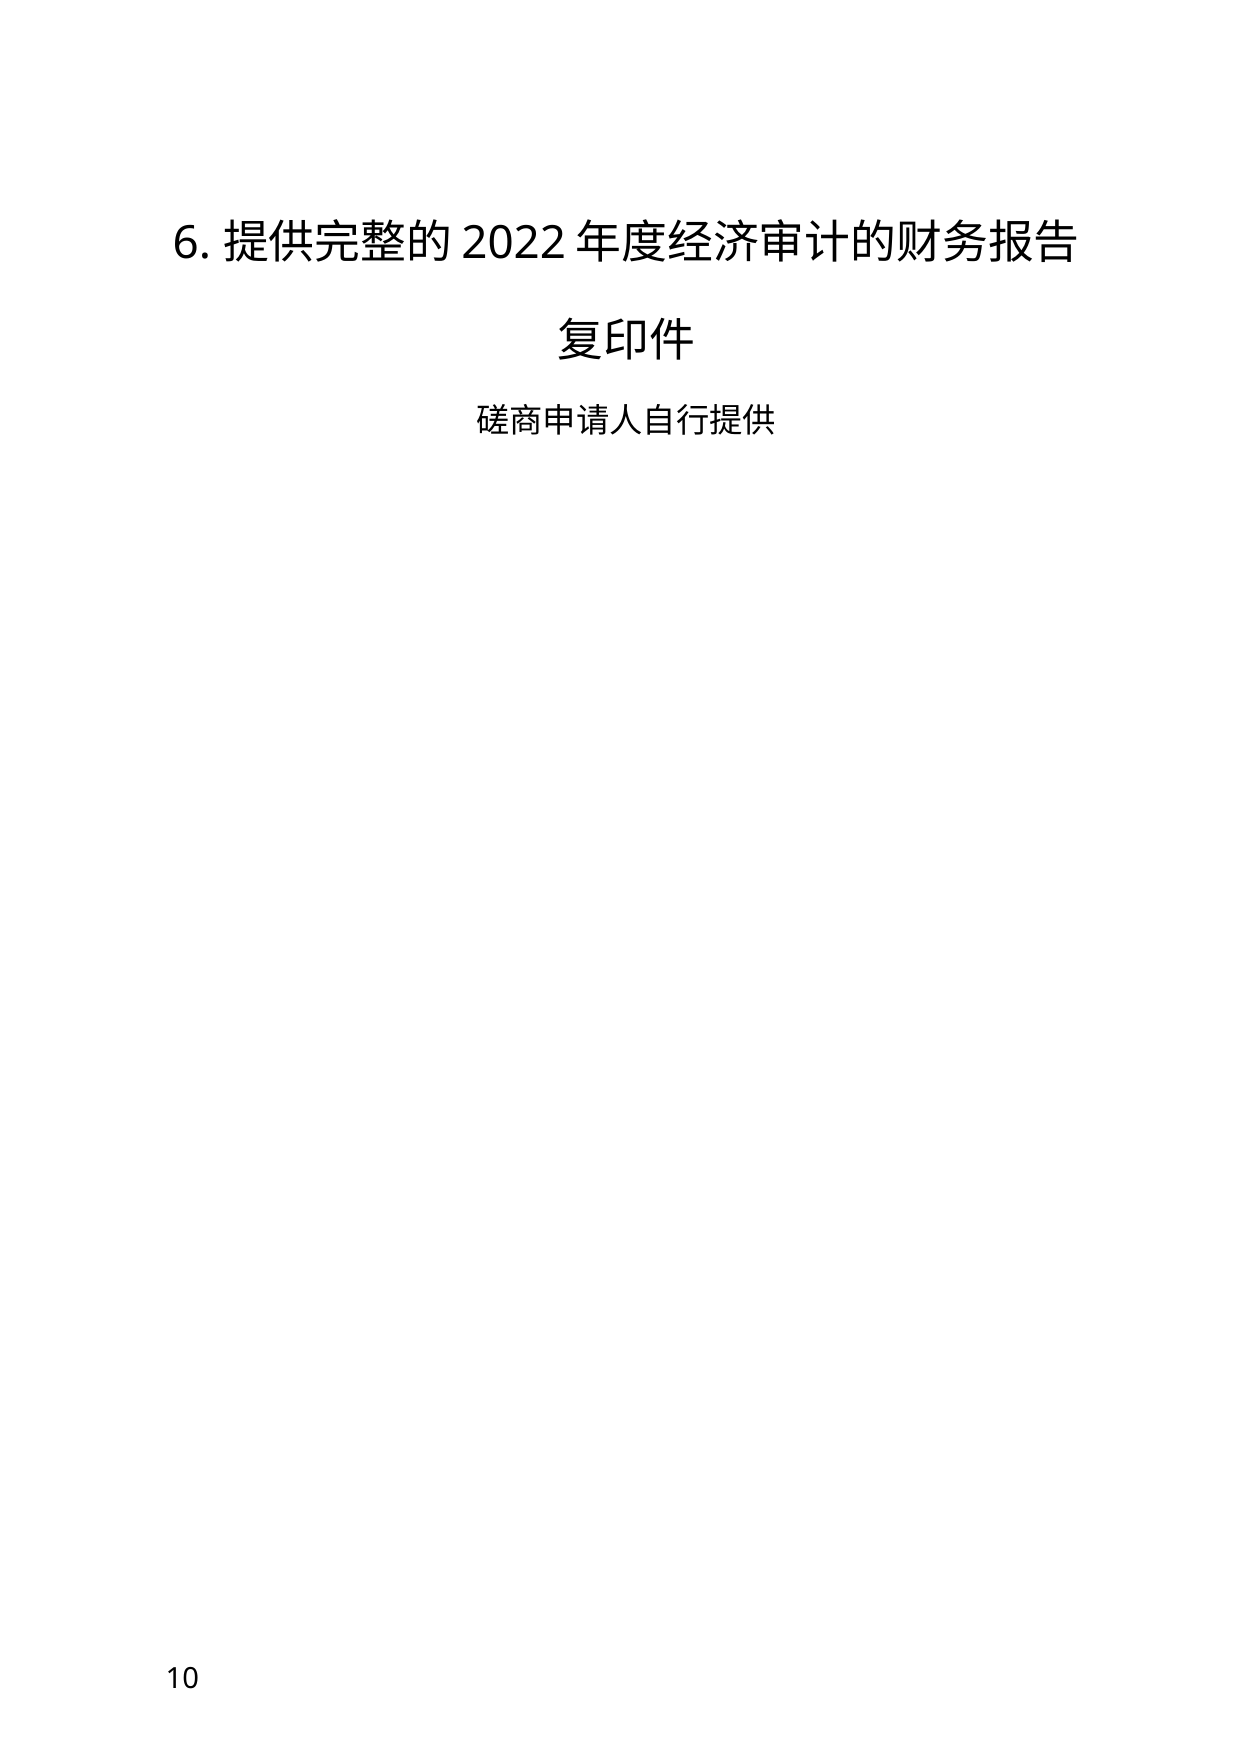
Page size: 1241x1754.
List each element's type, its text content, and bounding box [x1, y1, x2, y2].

text 复印件 [165, 287, 1087, 385]
text 磋商申请人自行提供 [165, 385, 1087, 450]
text 6. 提供完整的2022年度经济审计的财务报告 [165, 190, 1087, 287]
